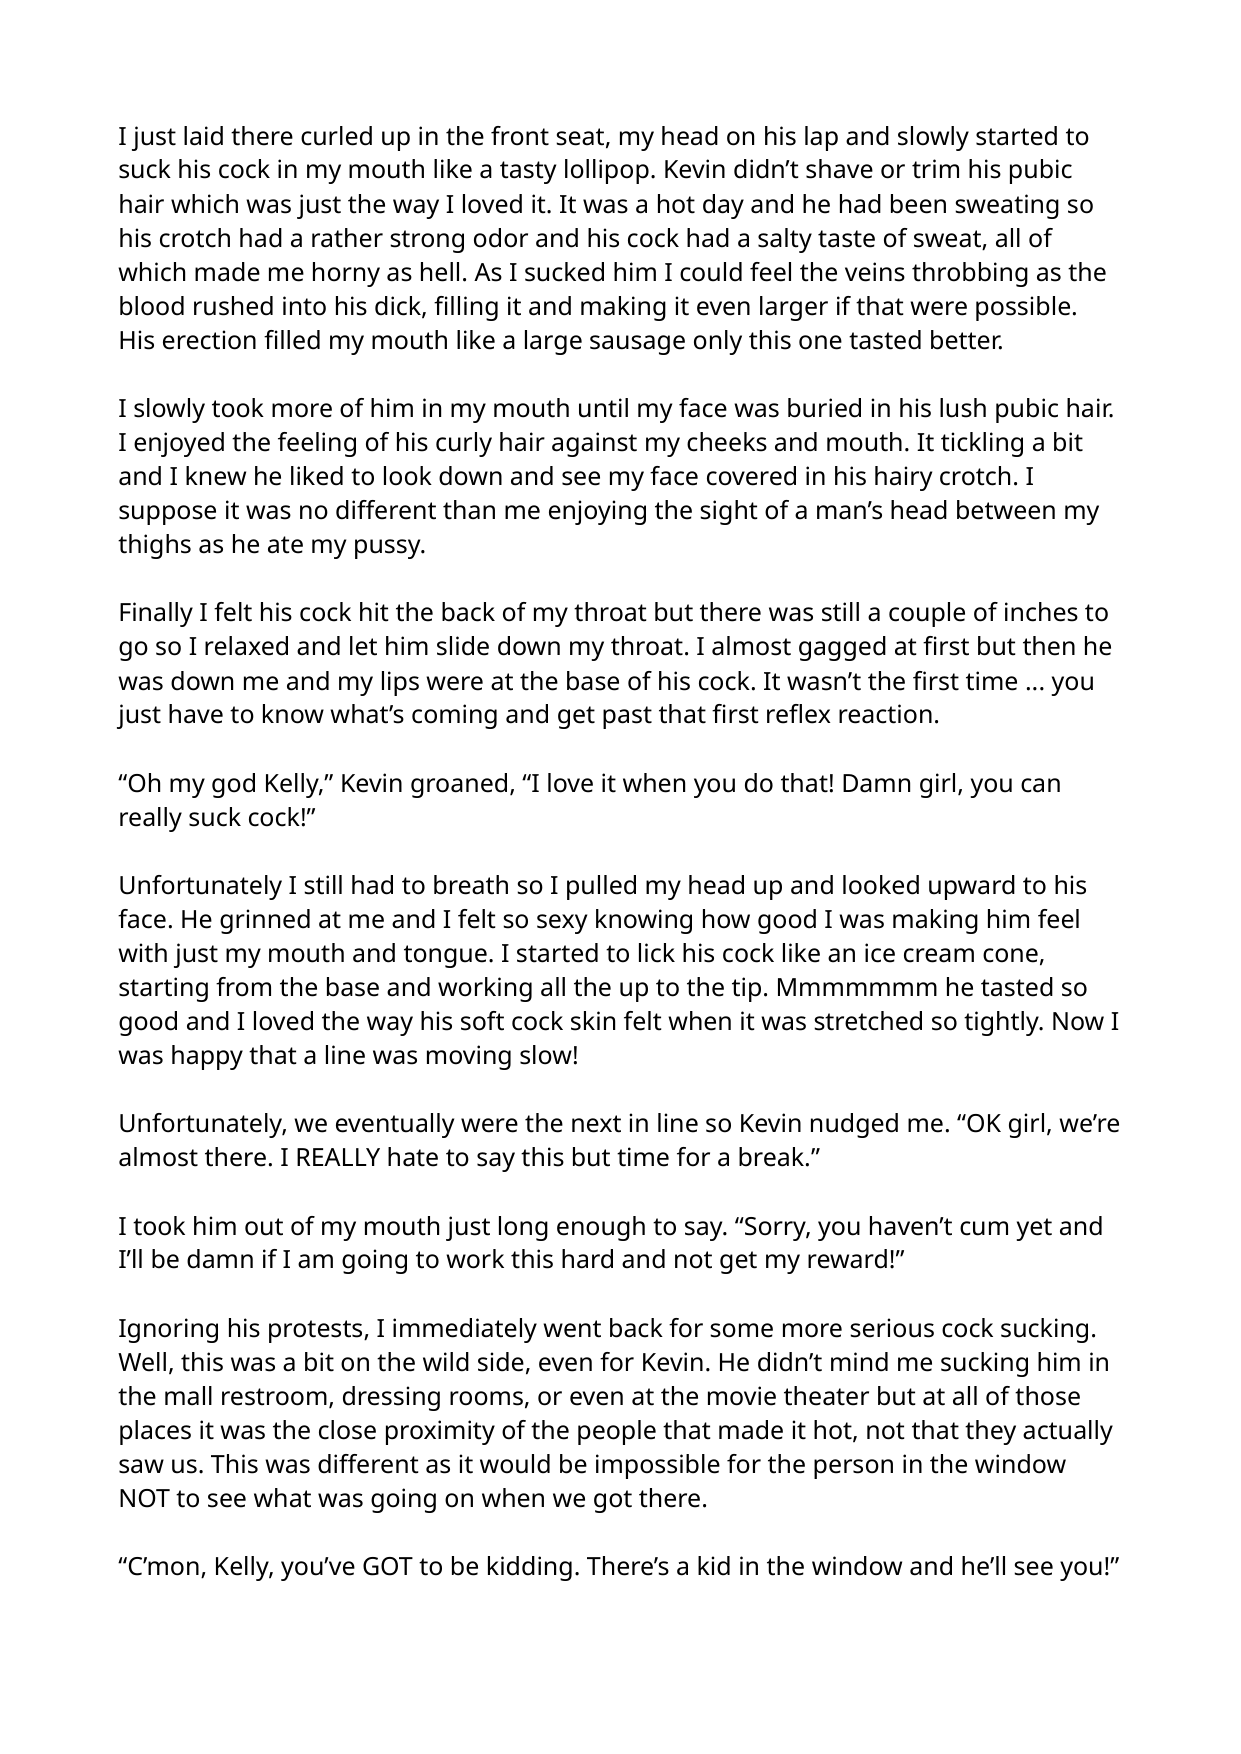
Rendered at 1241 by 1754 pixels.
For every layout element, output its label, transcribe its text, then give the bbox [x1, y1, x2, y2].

text I took him out of my mouth just long enough to say. “Sorry, you haven’t cum yet and I’ll be damn if I am going to work this hard and not get my reward!” [118, 1208, 1122, 1276]
text Unfortunately, we eventually were the next in line so Kevin nudged me. “OK girl, we’re almost there. I REALLY hate to say this but time for a break.” [118, 1106, 1122, 1174]
text Unfortunately I still had to breath so I pulled my head up and looked upward to his face. He grinned at me and I felt so sexy knowing how good I was making him feel with just my mouth and tongue. I started to lick his cock like an ice cream cone, starting from the base and working all the up to the tip. Mmmmmmm he tasted so good and I loved the way his soft cock skin felt when it was stretched so tightly. Now I was happy that a line was moving slow! [118, 867, 1122, 1072]
text I just laid there curled up in the front seat, my head on his lap and slowly started to suck his cock in my mouth like a tasty lollipop. Kevin didn’t shave or trim his pubic hair which was just the way I loved it. It was a hot day and he had been sweating so his crotch had a rather strong odor and his cock had a salty taste of sweat, all of which made me horny as hell. As I sucked him I could feel the veins throbbing as the blood rushed into his dick, filling it and making it even larger if that were possible. His erection filled my mouth like a large sausage only this one tasted better. [118, 118, 1122, 357]
text I slowly took more of him in my mouth until my face was buried in his lush pubic hair. I enjoyed the feeling of his curly hair against my cheeks and mouth. It tickling a bit and I knew he liked to look down and see my face covered in his hairy crotch. I suppose it was no different than me enjoying the sight of a man’s head between my thighs as he ate my pussy. [118, 391, 1122, 561]
text Finally I felt his cock hit the back of my throat but there was still a couple of inches to go so I relaxed and let him slide down my throat. I almost gagged at first but then he was down me and my lips were at the base of his cock. It wasn’t the first time ... you just have to know what’s coming and get past that first reflex reaction. [118, 595, 1122, 731]
text Ignoring his protests, I immediately went back for some more serious cock sucking. Well, this was a bit on the wild side, even for Kevin. He didn’t mind me sucking him in the mall restroom, dressing rooms, or even at the movie theater but at all of those places it was the close proximity of the people that made it hot, not that they actually saw us. This was different as it would be impossible for the person in the window NOT to see what was going on when we got there. [118, 1310, 1122, 1515]
text “Oh my god Kelly,” Kevin groaned, “I love it when you do that! Damn girl, you can really suck cock!” [118, 765, 1122, 833]
text “C’mon, Kelly, you’ve GOT to be kidding. There’s a kid in the window and he’ll see you!” [118, 1549, 1122, 1583]
